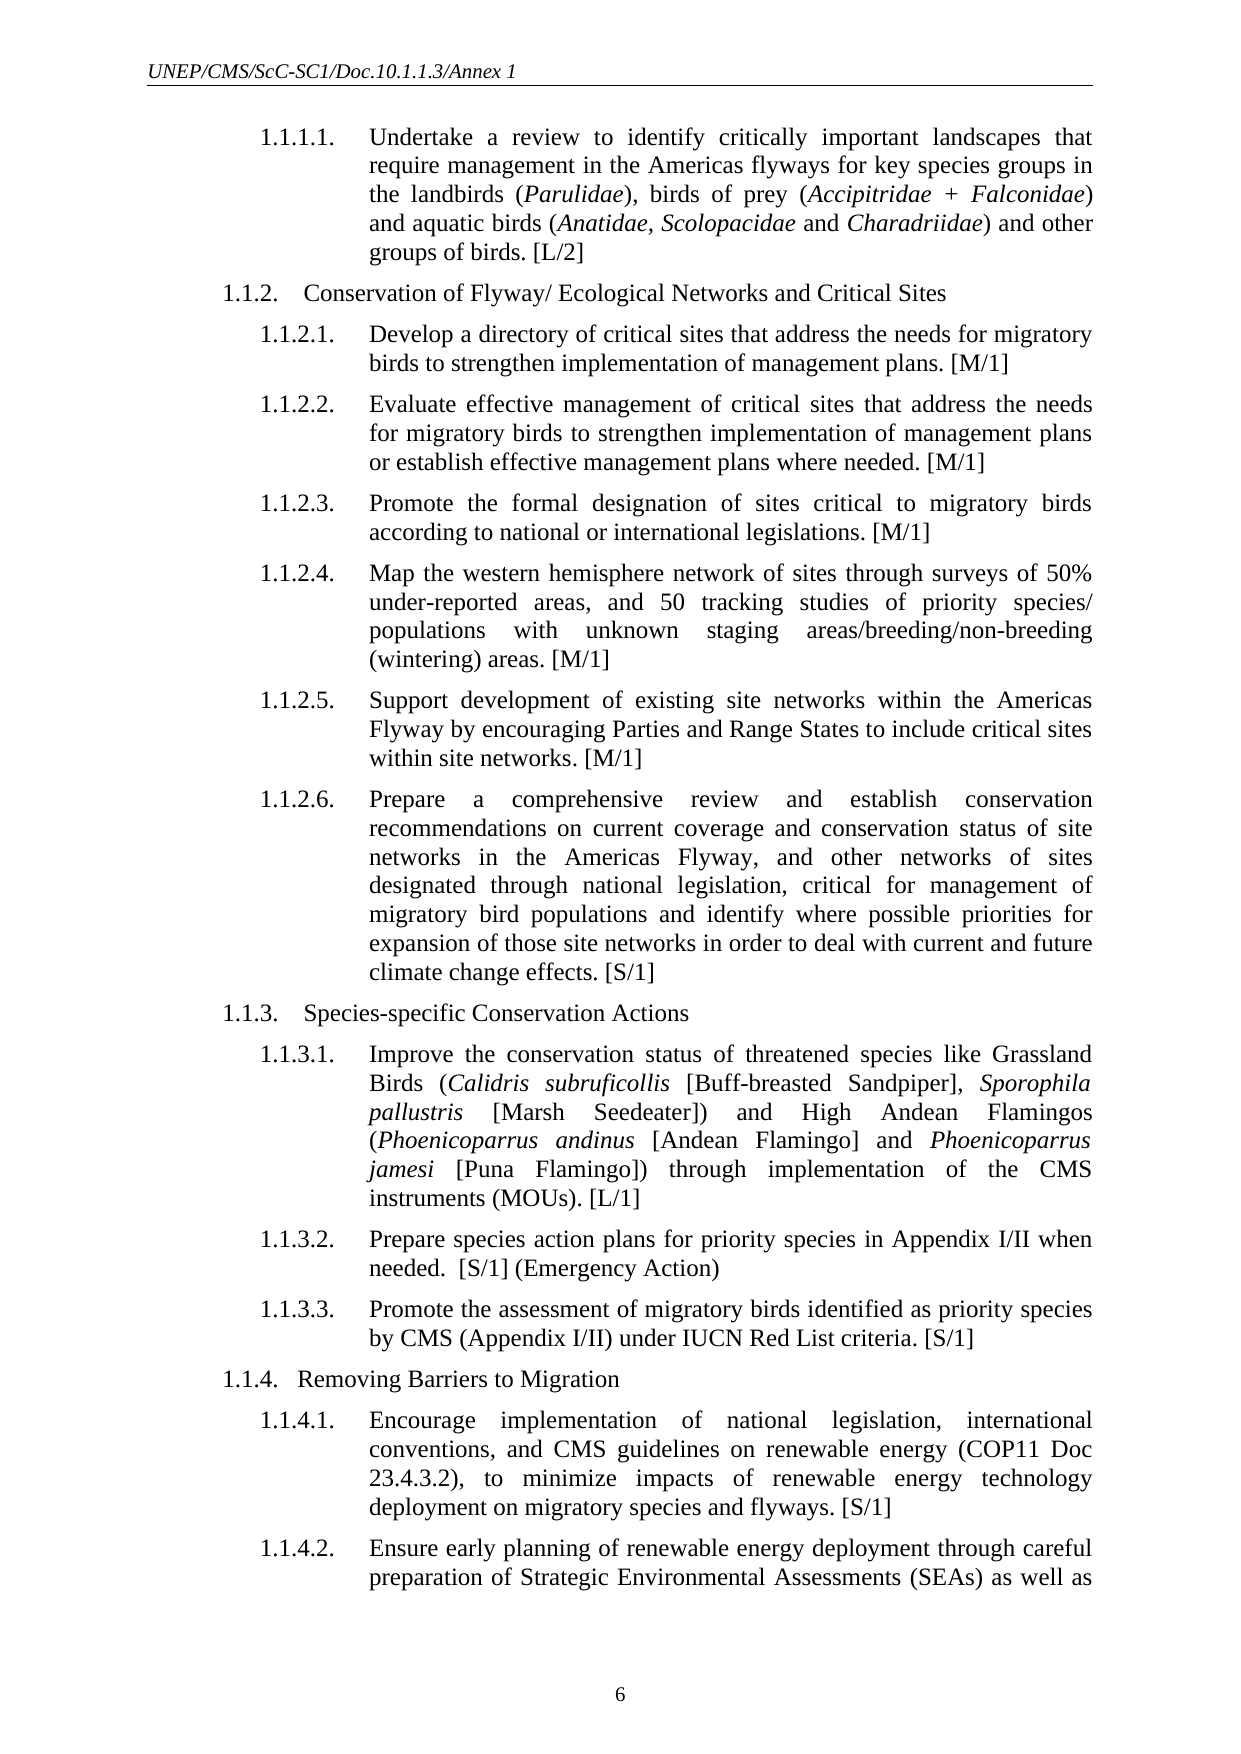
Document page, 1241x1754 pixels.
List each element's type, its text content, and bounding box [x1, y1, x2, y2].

list Encourage implementation of national legislation, international conventions, and CMS guidelines on renewable energy (COP11 Doc 23.4.3.2), to minimize impacts of renewable energy technology deployment on migratory species and flyways. [S/1] [259, 1406, 1093, 1521]
list Conservation of Flyway/ Ecological Networks and Critical Sites [222, 278, 1093, 307]
list Species-specific Conservation Actions [222, 998, 1093, 1027]
list Map the western hemisphere network of sites through surveys of 50% under-reported areas, and 50 tracking studies of priority species/ populations with unknown staging areas/breeding/non-breeding (wintering) areas. [M/1] [259, 558, 1093, 673]
list Removing Barriers to Migration [222, 1364, 1093, 1393]
list Promote the assessment of migratory birds identified as priority species by CMS (Appendix I/II) under IUCN Red List criteria. [S/1] [259, 1294, 1093, 1352]
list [259, 1533, 1093, 1591]
list Support development of existing site networks within the Americas Flyway by encouraging Parties and Range States to include critical sites within site networks. [M/1] [259, 686, 1093, 772]
list Prepare a comprehensive review and establish conservation recommendations on current coverage and conservation status of site networks in the Americas Flyway, and other networks of sites designated through national legislation, critical for management of migratory bird populations and identify where possible priorities for expansion of those site networks in order to deal with current and future climate change effects. [S/1] [259, 784, 1093, 986]
list Undertake a review to identify critically important landscapes that require management in the Americas flyways for key species groups in the landbirds (Parulidae), birds of prey (Accipitridae + Falconidae) and aquatic birds (Anatidae, Scolopacidae and Charadriidae) and other groups of birds. [L/2] [259, 122, 1093, 266]
list Develop a directory of critical sites that address the needs for migratory birds to strengthen implementation of management plans. [M/1] [259, 319, 1093, 377]
list Promote the formal designation of sites critical to migratory birds according to national or international legislations. [M/1] [259, 488, 1093, 546]
list Improve the conservation status of threatened species like Grassland Birds (Calidris subruficollis [Buff-breasted Sandpiper], Sporophila pallustris [Marsh Seedeater]) and High Andean Flamingos (Phoenicoparrus andinus [Andean Flamingo] and Phoenicoparrus jamesi [Puna Flamingo]) through implementation of the CMS instruments (MOUs). [L/1] [259, 1039, 1093, 1212]
list Prepare species action plans for priority species in Appendix I/II when needed. [S/1] (Emergency Action) [259, 1224, 1093, 1282]
list Evaluate effective management of critical sites that address the needs for migratory birds to strengthen implementation of management plans or establish effective management plans where needed. [M/1] [259, 389, 1093, 476]
